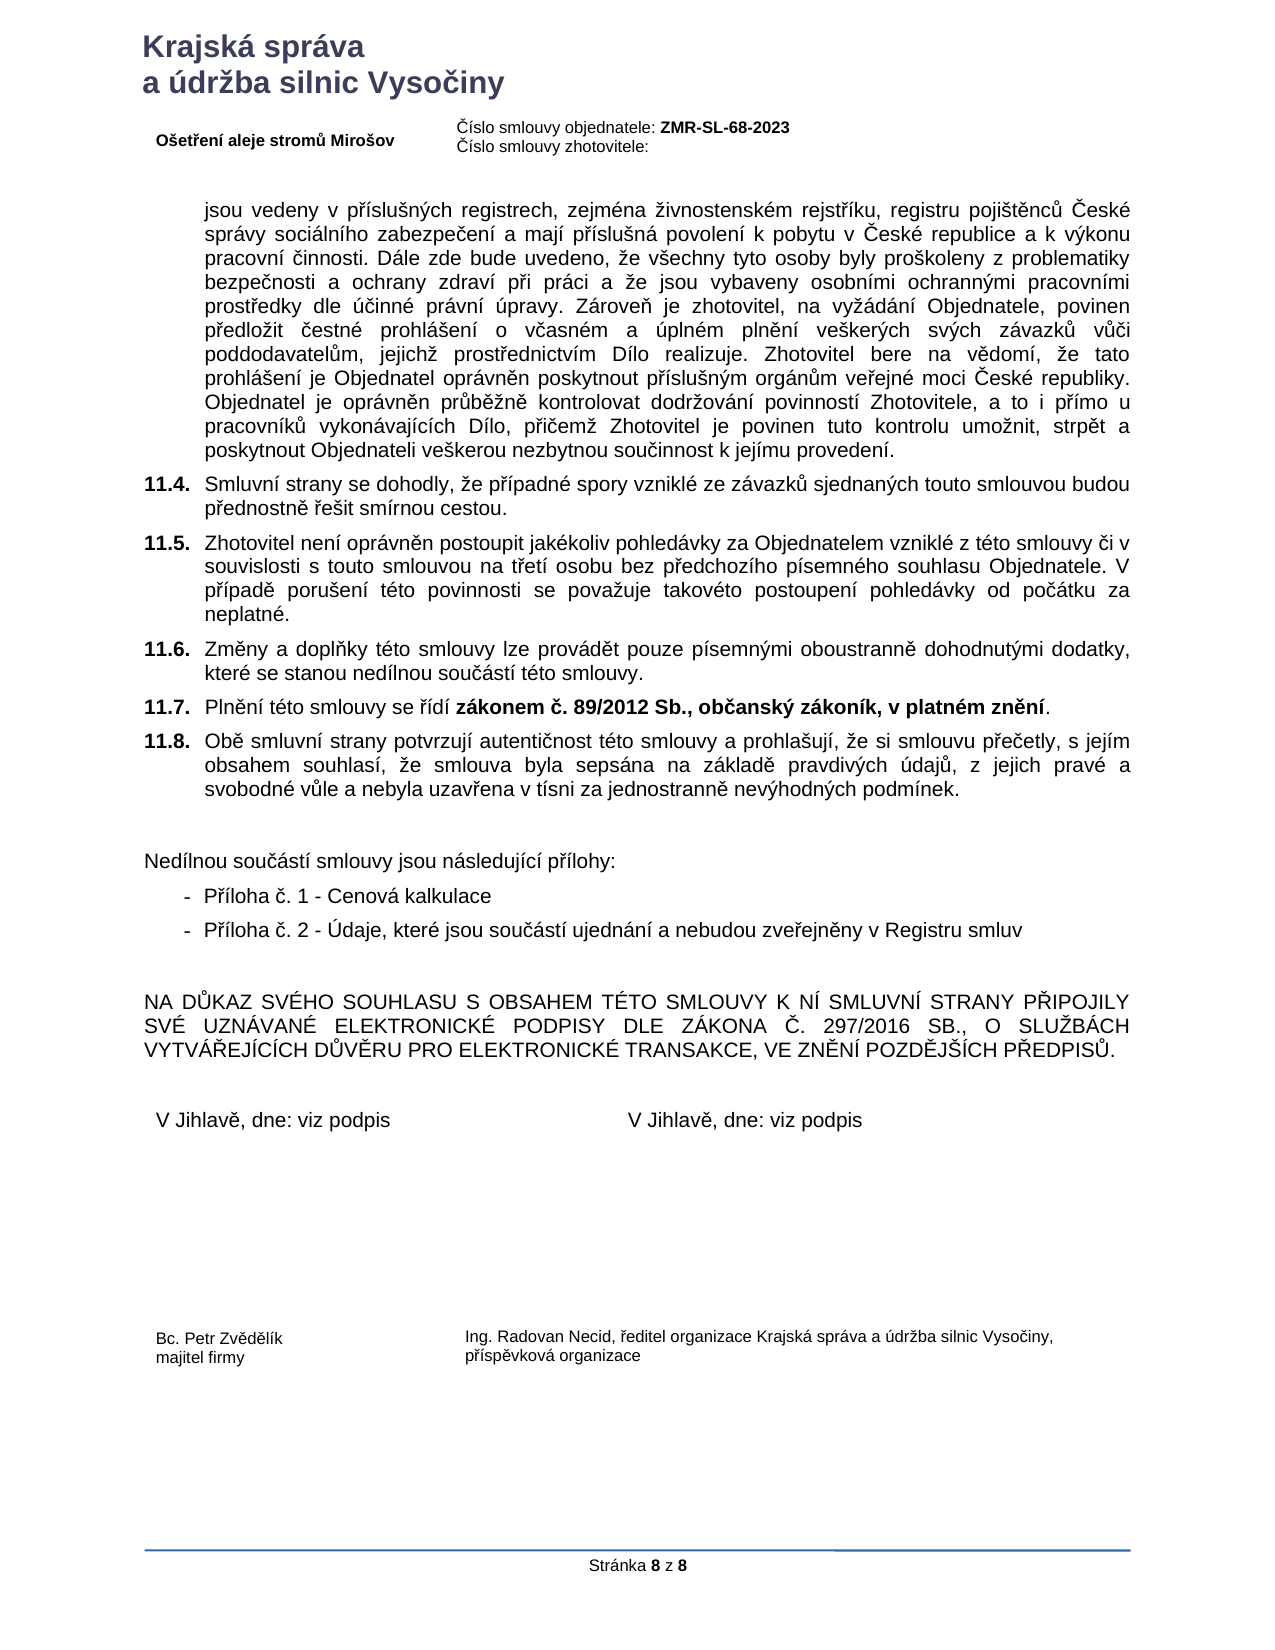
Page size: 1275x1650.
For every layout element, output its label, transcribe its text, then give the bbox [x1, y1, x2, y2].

text Číslo smlouvy zhotovitele: [456, 137, 1131, 156]
text NA DŮKAZ SVÉHO SOUHLASU S OBSAHEM TÉTO SMLOUVY K NÍ SMLUVNÍ STRANY PŘIPOJILY SVÉ UZNÁVANÉ ELEKTRONICKÉ PODPISY DLE ZÁKONA Č. 297/2016 SB., O SLUŽBÁCH VYTVÁŘEJÍCÍCH DŮVĚRU PRO ELEKTRONICKÉ TRANSAKCE, VE ZNĚNÍ POZDĚJŠÍCH PŘEDPISŮ. [144, 990, 1131, 1062]
list Plnění této smlouvy se řídí zákonem č. 89/2012 Sb., občanský zákoník, v platném znění. [144, 695, 1131, 719]
text Nedílnou součástí smlouvy jsou následující přílohy: [144, 849, 1131, 873]
text Ing. Radovan Necid, ředitel organizace Krajská správa a údržba silnic Vysočiny, příspěvková organizace [465, 1327, 1131, 1365]
list Příloha č. 1 - Cenová kalkulace [144, 883, 1131, 908]
list Zhotovitel není oprávněn postoupit jakékoliv pohledávky za Objednatelem vzniklé z této smlouvy či v souvislosti s touto smlouvou na třetí osobu bez předchozího písemného souhlasu Objednatele. V případě porušení této povinnosti se považuje takovéto postoupení pohledávky od počátku za neplatné. [144, 530, 1131, 626]
list Obě smluvní strany potvrzují autentičnost této smlouvy a prohlašují, že si smlouvu přečetly, s jejím obsahem souhlasí, že smlouva byla sepsána na základě pravdivých údajů, z jejich pravé a svobodné vůle a nebyla uzavřena v tísni za jednostranně nevýhodných podmínek. [144, 729, 1131, 801]
list Smluvní strany se dohodly, že případné spory vzniklé ze závazků sjednaných touto smlouvou budou přednostně řešit smírnou cestou. [144, 472, 1131, 520]
list Příloha č. 2 - Údaje, které jsou součástí ujednání a nebudou zveřejněny v Registru smluv [144, 918, 1131, 942]
text Číslo smlouvy objednatele: ZMR-SL-68-2023 [456, 118, 1131, 137]
text jsou vedeny v příslušných registrech, zejména živnostenském rejstříku, registru pojištěnců České správy sociálního zabezpečení a mají příslušná povolení k pobytu v České republice a k výkonu pracovní činnosti. Dále zde bude uvedeno, že všechny tyto osoby byly proškoleny z problematiky bezpečnosti a ochrany zdraví při práci a že jsou vybaveny osobními ochrannými pracovními prostředky dle účinné právní úpravy. Zároveň je zhotovitel, na vyžádání Objednatele, povinen předložit čestné prohlášení o včasném a úplném plnění veškerých svých závazků vůči poddodavatelům, jejichž prostřednictvím Dílo realizuje. Zhotovitel bere na vědomí, že tato prohlášení je Objednatel oprávněn poskytnout příslušným orgánům veřejné moci České republiky. Objednatel je oprávněn průběžně kontrolovat dodržování povinností Zhotovitele, a to i přímo u pracovníků vykonávajících Dílo, přičemž Zhotovitel je povinen tuto kontrolu umožnit, strpět a poskytnout Objednateli veškerou nezbytnou součinnost k jejímu provedení. [204, 198, 1131, 462]
list Změny a doplňky této smlouvy lze provádět pouze písemnými oboustranně dohodnutými dodatky, které se stanou nedílnou součástí této smlouvy. [144, 637, 1131, 684]
